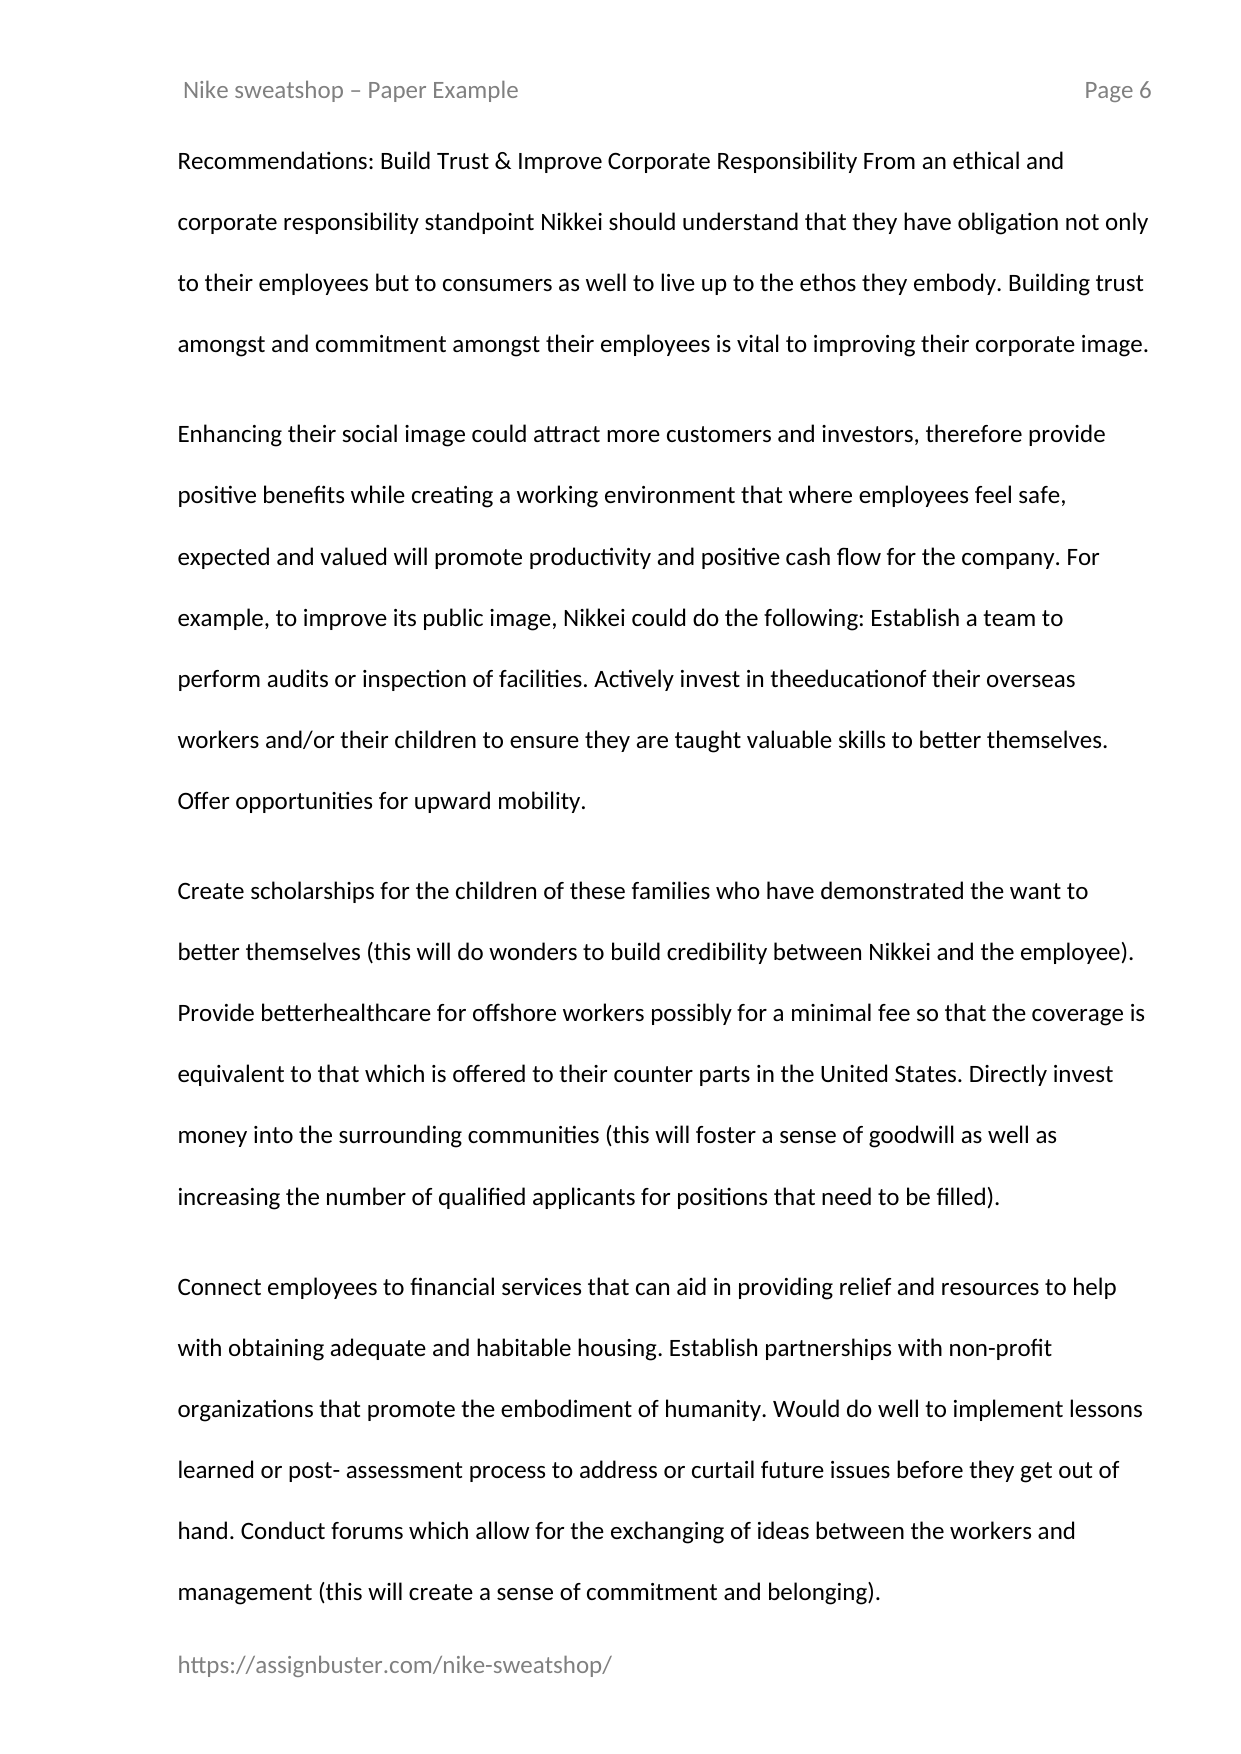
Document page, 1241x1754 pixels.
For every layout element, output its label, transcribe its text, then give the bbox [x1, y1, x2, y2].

text Connect employees to financial services that can aid in providing relief and resources to help with obtaining adequate and habitable housing. Establish partnerships with non-profit organizations that promote the embodiment of humanity. Would do well to implement lessons learned or post- assessment process to address or curtail future issues before they get out of hand. Conduct forums which allow for the exchanging of ideas between the workers and management (this will create a sense of commitment and belonging). [177, 1271, 1152, 1607]
text Enhancing their social image could attract more customers and investors, therefore provide positive benefits while creating a working environment that where employees feel safe, expected and valued will promote productivity and positive cash flow for the company. For example, to improve its public image, Nikkei could do the following: Establish a team to perform audits or inspection of facilities. Actively invest in theeducationof their overseas workers and/or their children to ensure they are taught valuable skills to better themselves. Offer opportunities for upward mobility. [177, 419, 1152, 815]
text Create scholarships for the children of these families who have demonstrated the want to better themselves (this will do wonders to build credibility between Nikkei and the employee). Provide betterhealthcare for offshore workers possibly for a minimal fee so that the coverage is equivalent to that which is offered to their counter parts in the United States. Directly invest money into the surrounding communities (this will foster a sense of goodwill as well as increasing the number of qualified applicants for positions that need to be filled). [177, 875, 1152, 1211]
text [177, 145, 1152, 359]
